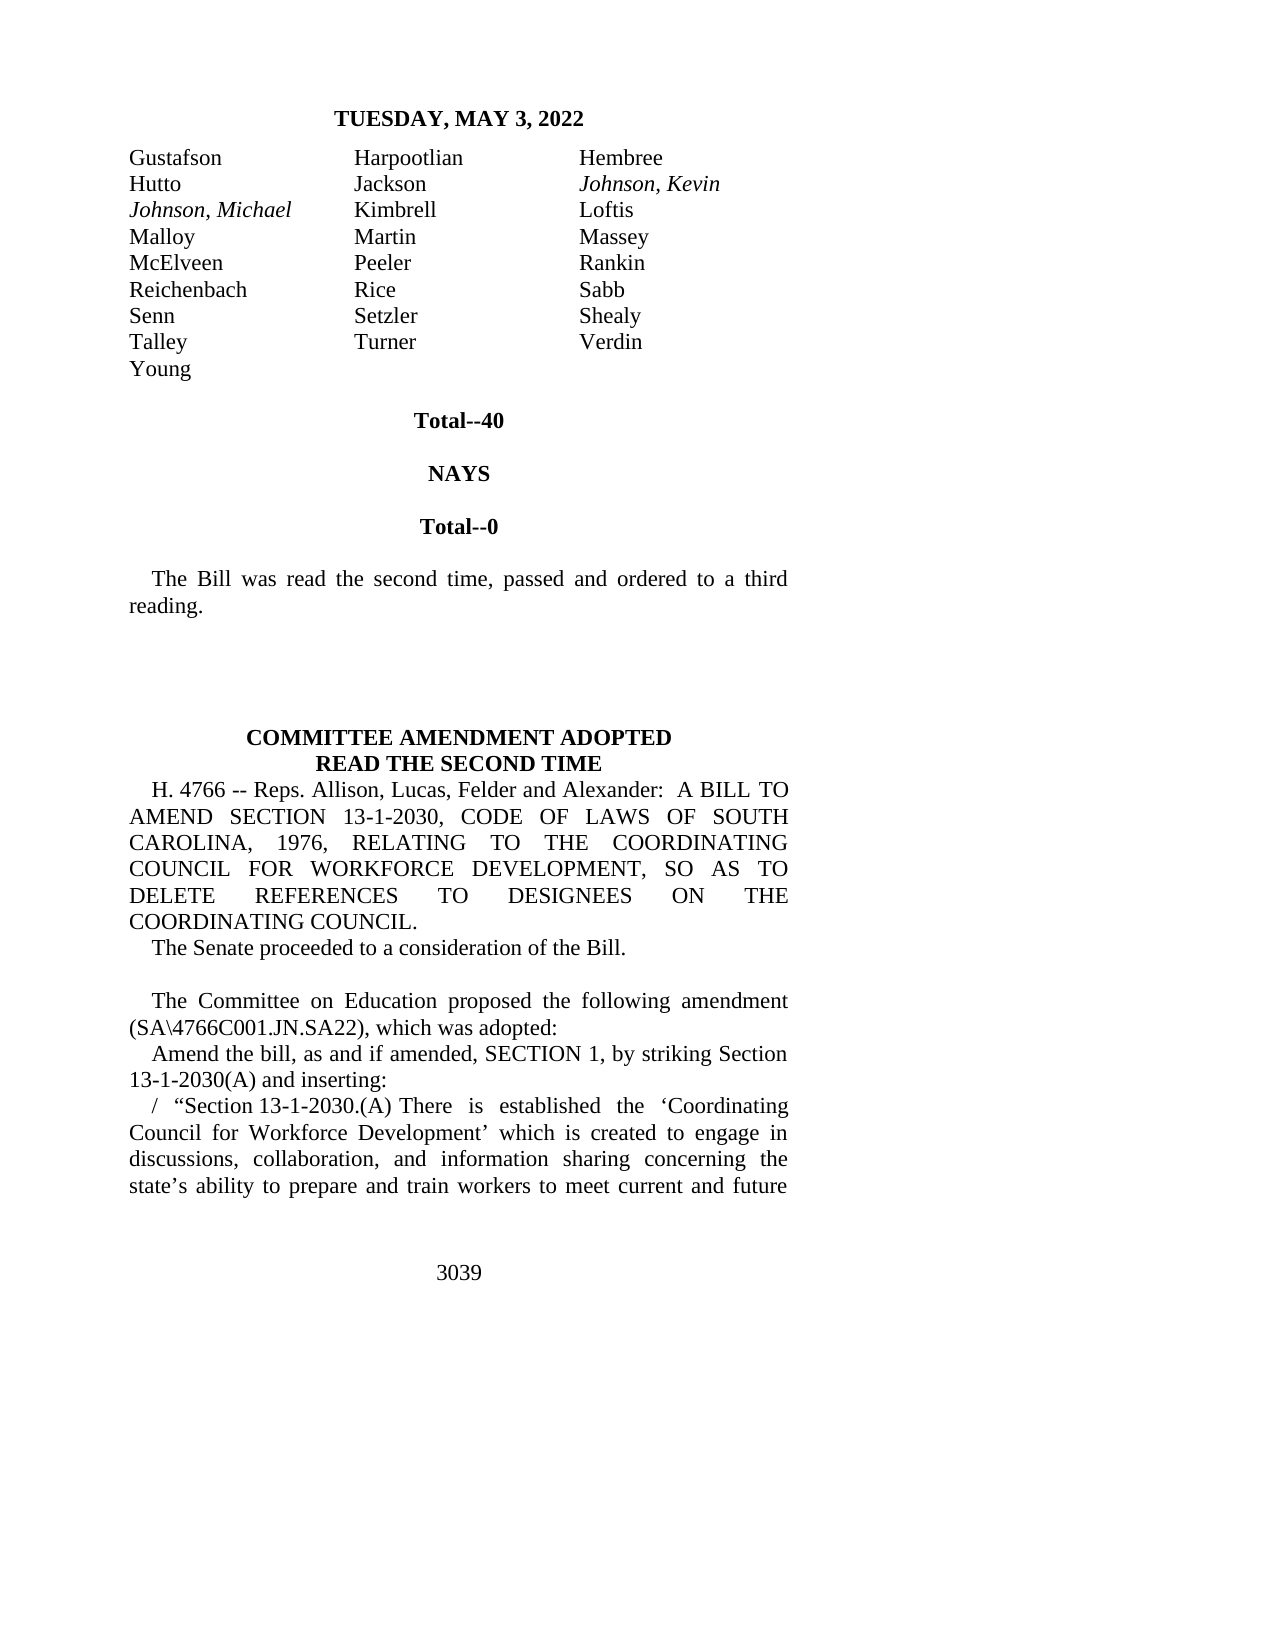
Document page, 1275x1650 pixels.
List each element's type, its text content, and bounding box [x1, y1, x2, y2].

text H. 4766 -- Reps. Allison, Lucas, Felder and Alexander: A BILL TO AMEND SECTION 13-1-2030, CODE OF LAWS OF SOUTH CAROLINA, 1976, RELATING TO THE COORDINATING COUNCIL FOR WORKFORCE DEVELOPMENT, SO AS TO DELETE REFERENCES TO DESIGNEES ON THE COORDINATING COUNCIL. [129, 776, 789, 934]
text Malloy Martin Massey [129, 223, 789, 249]
text Total--40 [129, 407, 789, 434]
text Reichenbach Rice Sabb [129, 276, 789, 302]
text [129, 1093, 789, 1198]
text Senn Setzler Shealy [129, 302, 789, 328]
text McElveen Peeler Rankin [129, 249, 789, 276]
text COMMITTEE AMENDMENT ADOPTED [129, 724, 789, 750]
text NAYS [129, 460, 789, 486]
text The Committee on Education proposed the following amendment (SA\4766C001.JN.SA22), which was adopted: [129, 987, 789, 1040]
text Talley Turner Verdin [129, 328, 789, 355]
text Gustafson Harpootlian Hembree [129, 144, 789, 170]
text Johnson, Michael Kimbrell Loftis [129, 197, 789, 223]
text The Senate proceeded to a consideration of the Bill. [129, 934, 789, 961]
text Young [129, 355, 789, 381]
text Amend the bill, as and if amended, SECTION 1, by striking Section 13-1-2030(A) and inserting: [129, 1040, 789, 1093]
text Total--0 [129, 513, 789, 539]
text READ THE SECOND TIME [129, 750, 789, 776]
text Hutto Jackson Johnson, Kevin [129, 170, 789, 197]
text The Bill was read the second time, passed and ordered to a third reading. [129, 566, 789, 618]
